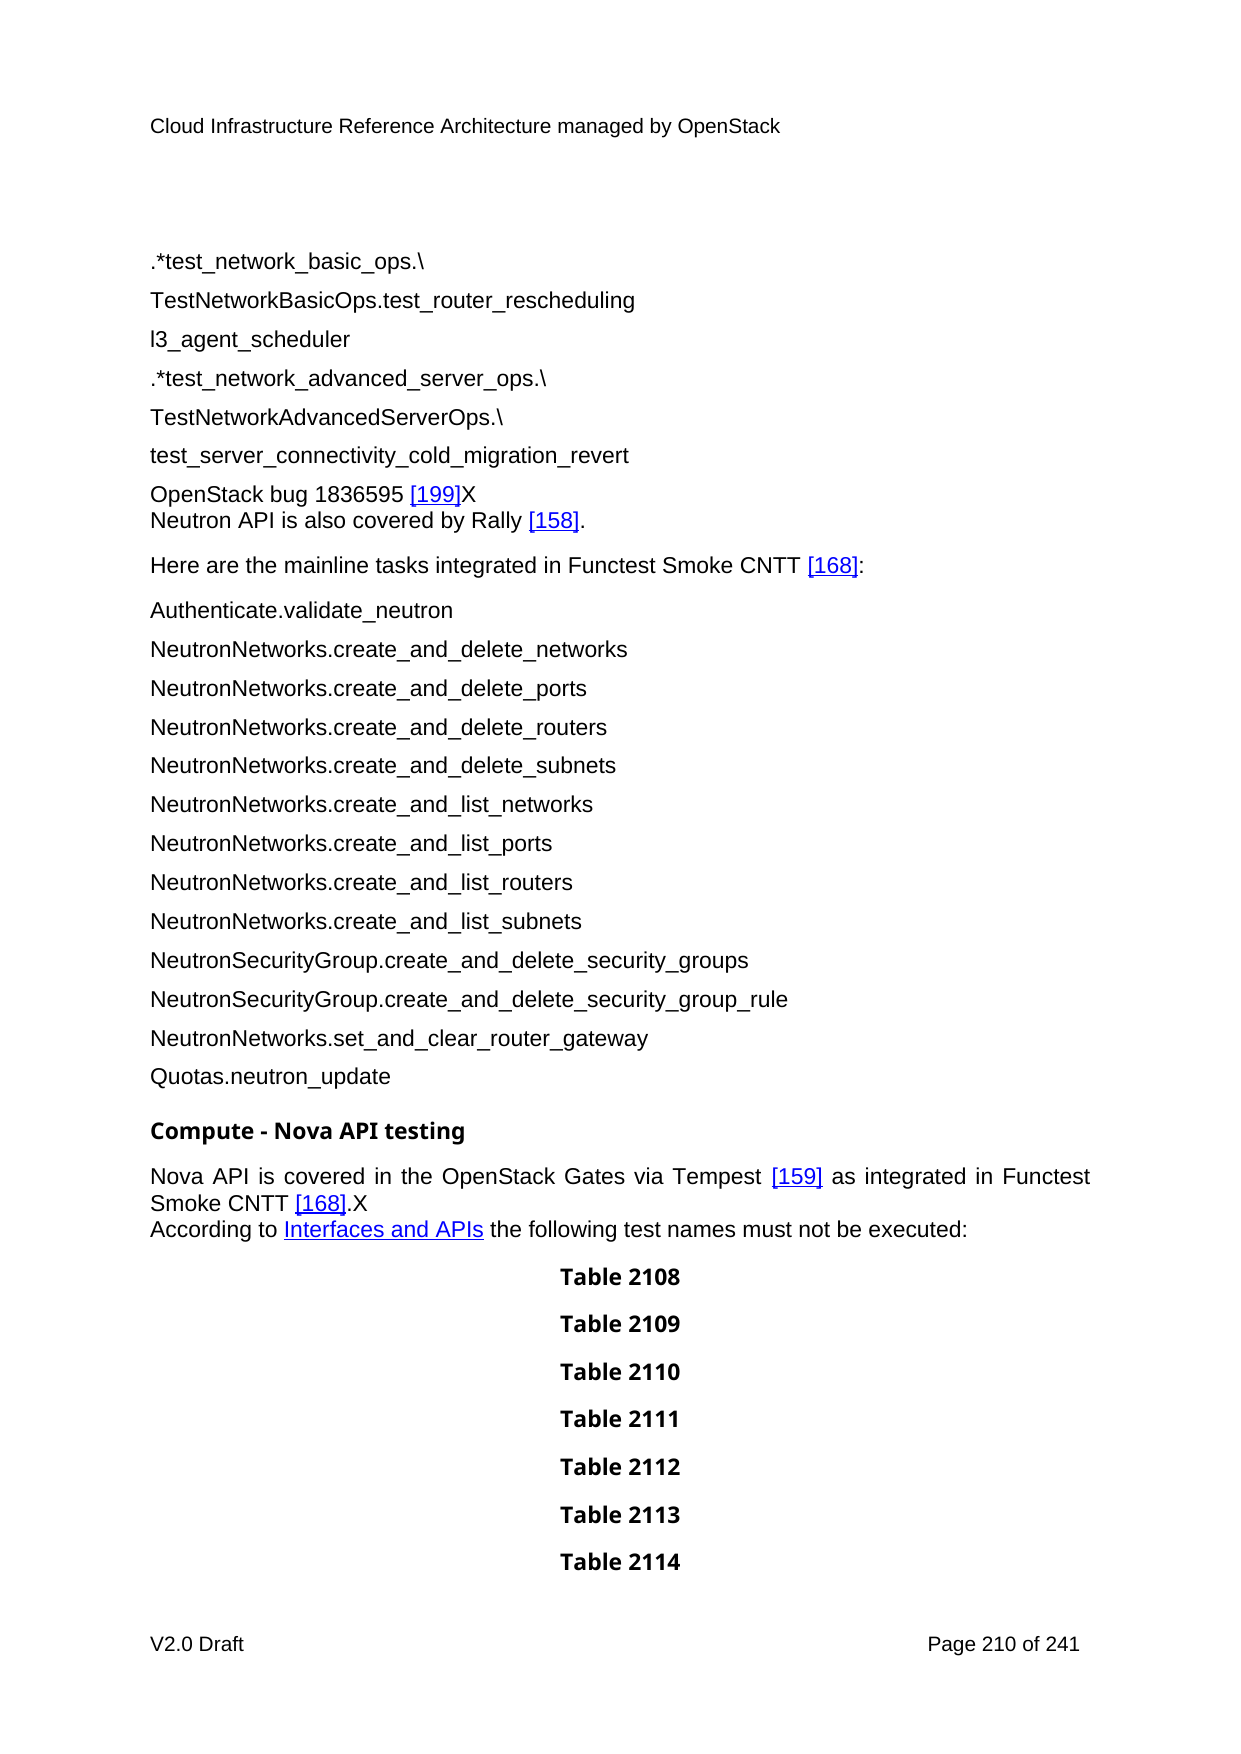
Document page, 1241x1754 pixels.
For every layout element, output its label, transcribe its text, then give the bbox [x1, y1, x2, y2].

text According to Interfaces and APIs the following test names must not be executed: [150, 1216, 1090, 1242]
text Neutron API is also covered by Rally [158]. [150, 507, 1090, 534]
subtitle Compute - Nova API testing [150, 1115, 1090, 1146]
text Here are the mainline tasks integrated in Functest Smoke CNTT [168]: [150, 552, 1090, 579]
text Nova API testing [150, 1261, 1090, 1577]
